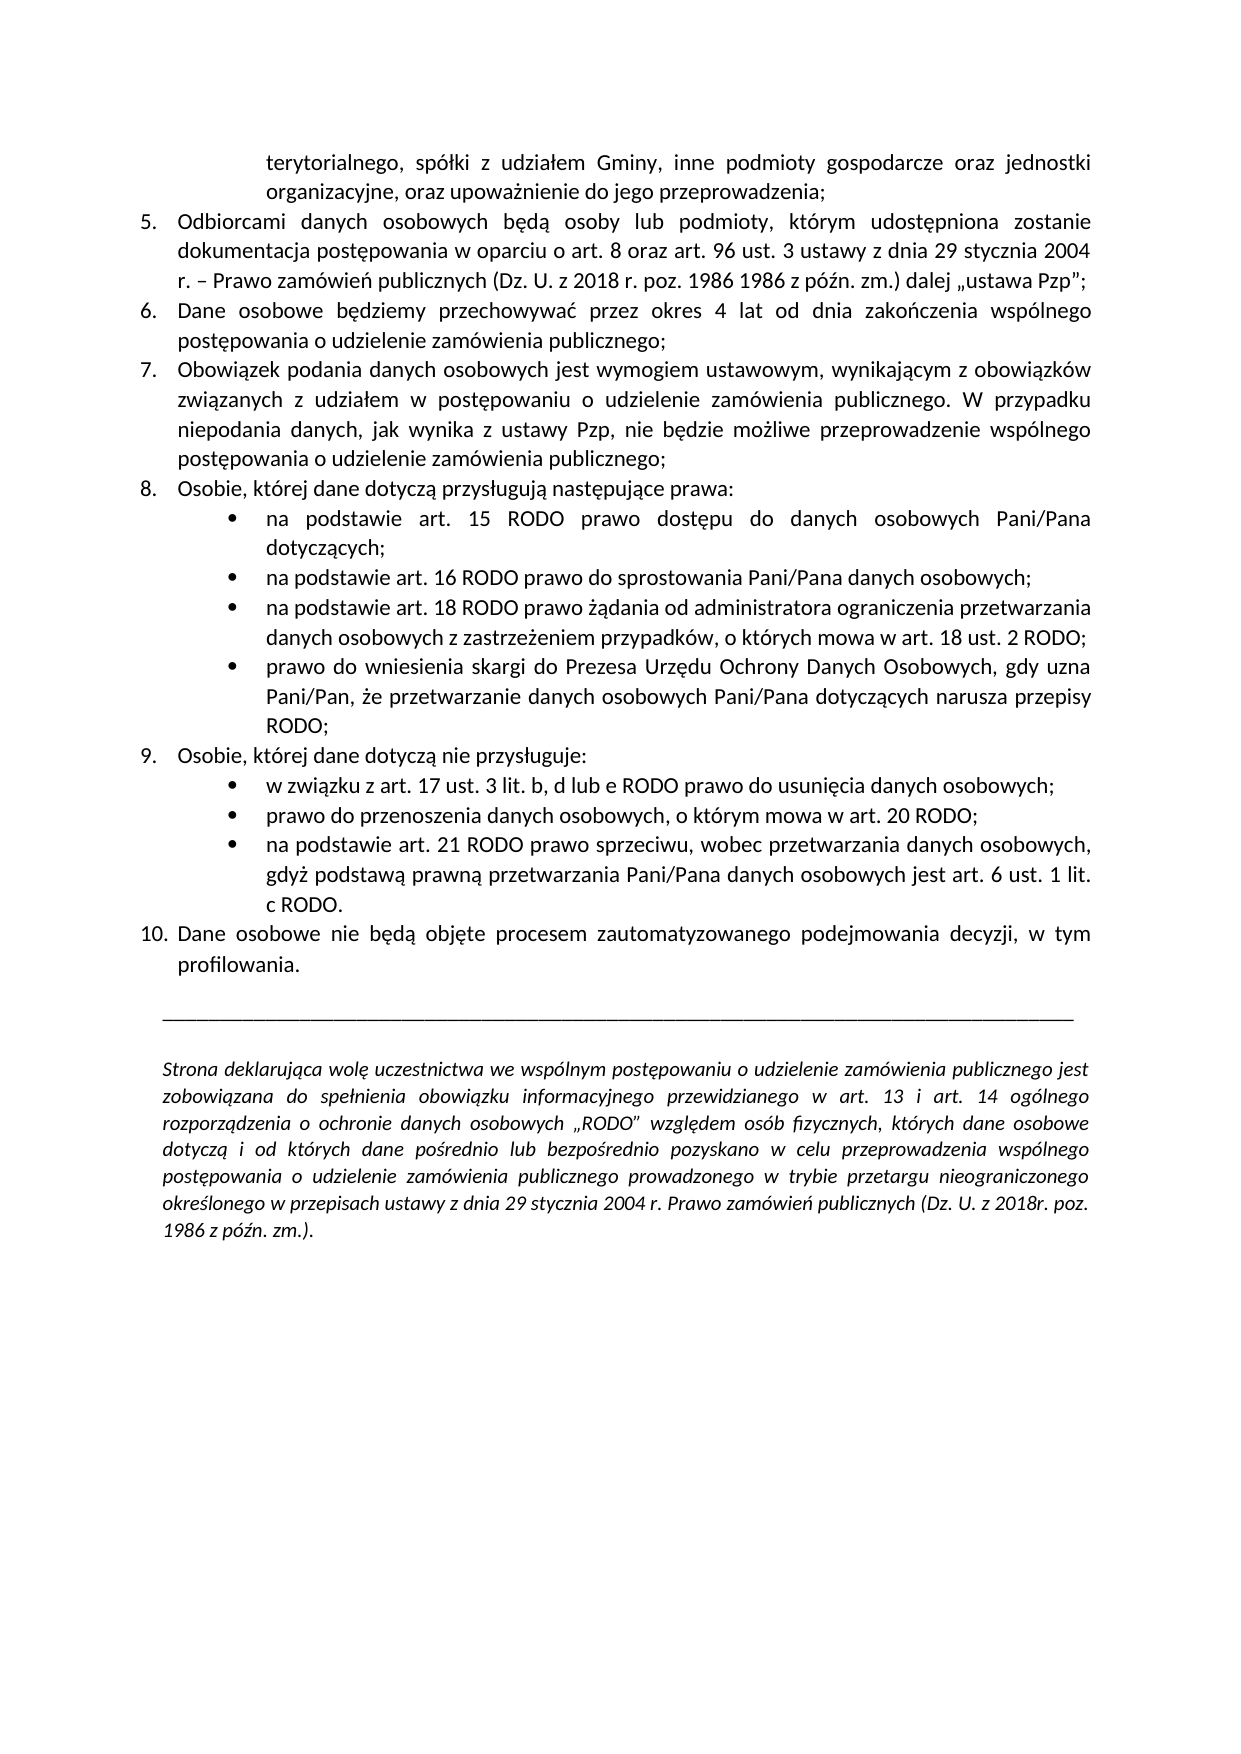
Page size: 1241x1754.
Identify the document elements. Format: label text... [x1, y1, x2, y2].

list Dane osobowe będziemy przechowywać przez okres 4 lat od dnia zakończenia wspólnego postępowania o udzielenie zamówienia publicznego; [140, 296, 1093, 354]
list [228, 148, 1093, 205]
list Osobie, której dane dotyczą nie przysługuje: [140, 741, 1093, 769]
list w związku z art. 17 ust. 3 lit. b, d lub e RODO prawo do usunięcia danych osobowych; [228, 771, 1093, 799]
list na podstawie art. 18 RODO prawo żądania od administratora ograniczenia przetwarzania danych osobowych z zastrzeżeniem przypadków, o których mowa w art. 18 ust. 2 RODO; [228, 593, 1093, 651]
list na podstawie art. 21 RODO prawo sprzeciwu, wobec przetwarzania danych osobowych, gdyż podstawą prawną przetwarzania Pani/Pana danych osobowych jest art. 6 ust. 1 lit. c RODO. [228, 830, 1093, 918]
list Dane osobowe nie będą objęte procesem zautomatyzowanego podejmowania decyzji, w tym profilowania. [140, 919, 1093, 978]
list na podstawie art. 16 RODO prawo do sprostowania Pani/Pana danych osobowych; [228, 563, 1093, 591]
text ________________________________________________________________________________ [162, 997, 1093, 1024]
list prawo do wniesienia skargi do Prezesa Urzędu Ochrony Danych Osobowych, gdy uzna Pani/Pan, że przetwarzanie danych osobowych Pani/Pana dotyczących narusza przepisy RODO; [228, 652, 1093, 740]
list Osobie, której dane dotyczą przysługują następujące prawa: [140, 474, 1093, 502]
list na podstawie art. 15 RODO prawo dostępu do danych osobowych Pani/Pana dotyczących; [228, 504, 1093, 562]
text Strona deklarująca wolę uczestnictwa we wspólnym postępowaniu o udzielenie zamówienia publicznego jest zobowiązana do spełnienia obowiązku informacyjnego przewidzianego w art. 13 i art. 14 ogólnego rozporządzenia o ochronie danych osobowych „RODO” względem osób fizycznych, których dane osobowe dotyczą i od których dane pośrednio lub bezpośrednio pozyskano w celu przeprowadzenia wspólnego postępowania o udzielenie zamówienia publicznego prowadzonego w trybie przetargu nieograniczonego określonego w przepisach ustawy z dnia 29 stycznia 2004 r. Prawo zamówień publicznych (Dz. U. z 2018r. poz. 1986 z późn. zm.). [162, 1056, 1093, 1243]
list prawo do przenoszenia danych osobowych, o którym mowa w art. 20 RODO; [228, 801, 1093, 829]
list Odbiorcami danych osobowych będą osoby lub podmioty, którym udostępniona zostanie dokumentacja postępowania w oparciu o art. 8 oraz art. 96 ust. 3 ustawy z dnia 29 stycznia 2004 r. – Prawo zamówień publicznych (Dz. U. z 2018 r. poz. 1986 1986 z późn. zm.) dalej „ustawa Pzp”; [140, 207, 1093, 294]
list Obowiązek podania danych osobowych jest wymogiem ustawowym, wynikającym z obowiązków związanych z udziałem w postępowaniu o udzielenie zamówienia publicznego. W przypadku niepodania danych, jak wynika z ustawy Pzp, nie będzie możliwe przeprowadzenie wspólnego postępowania o udzielenie zamówienia publicznego; [140, 355, 1093, 472]
